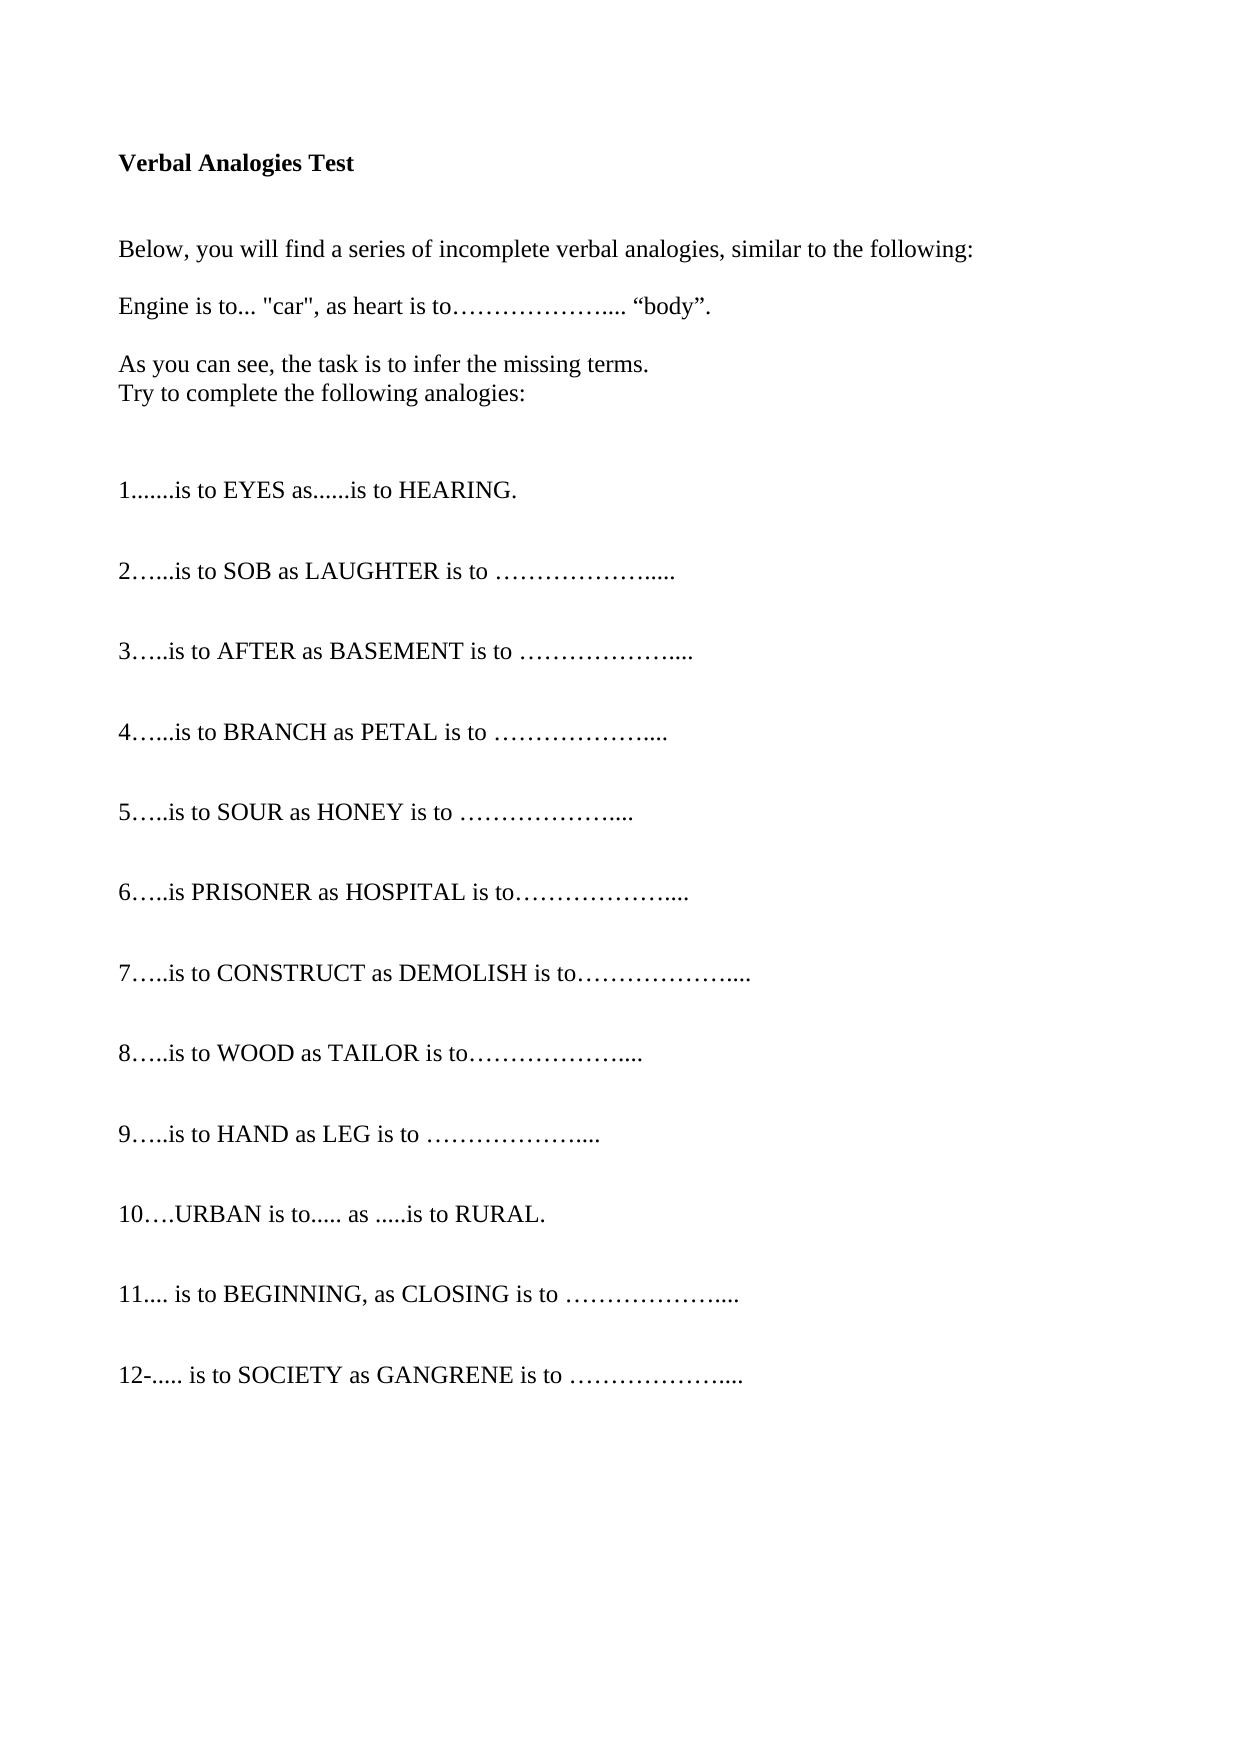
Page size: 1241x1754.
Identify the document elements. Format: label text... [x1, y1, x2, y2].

text 1.......is to EYES as......is to HEARING. [118, 475, 1122, 504]
text 9…..is to HAND as LEG is to ……………….... [118, 1119, 1122, 1147]
text Engine is to... "car", as heart is to……………….... “body”. [118, 291, 1122, 320]
text 11.... is to BEGINNING, as CLOSING is to ……………….... [118, 1279, 1122, 1308]
text 2…...is to SOB as LAUGHTER is to ………………..... [118, 556, 1122, 584]
text 3…..is to AFTER as BASEMENT is to ……………….... [118, 636, 1122, 665]
text 4…...is to BRANCH as PETAL is to ……………….... [118, 717, 1122, 745]
text Below, you will find a series of incomplete verbal analogies, similar to the following: [118, 234, 1122, 263]
text Verbal Analogies Test [118, 148, 1122, 176]
text 8…..is to WOOD as TAILOR is to……………….... [118, 1038, 1122, 1067]
text 6…..is PRISONER as HOSPITAL is to……………….... [118, 877, 1122, 906]
text As you can see, the task is to infer the missing terms. [118, 349, 1122, 378]
text 12-..... is to SOCIETY as GANGRENE is to ……………….... [118, 1360, 1122, 1389]
text Try to complete the following analogies: [118, 378, 1122, 406]
text 7…..is to CONSTRUCT as DEMOLISH is to……………….... [118, 958, 1122, 987]
text 10….URBAN is to..... as .....is to RURAL. [118, 1199, 1122, 1228]
text 5…..is to SOUR as HONEY is to ……………….... [118, 797, 1122, 826]
